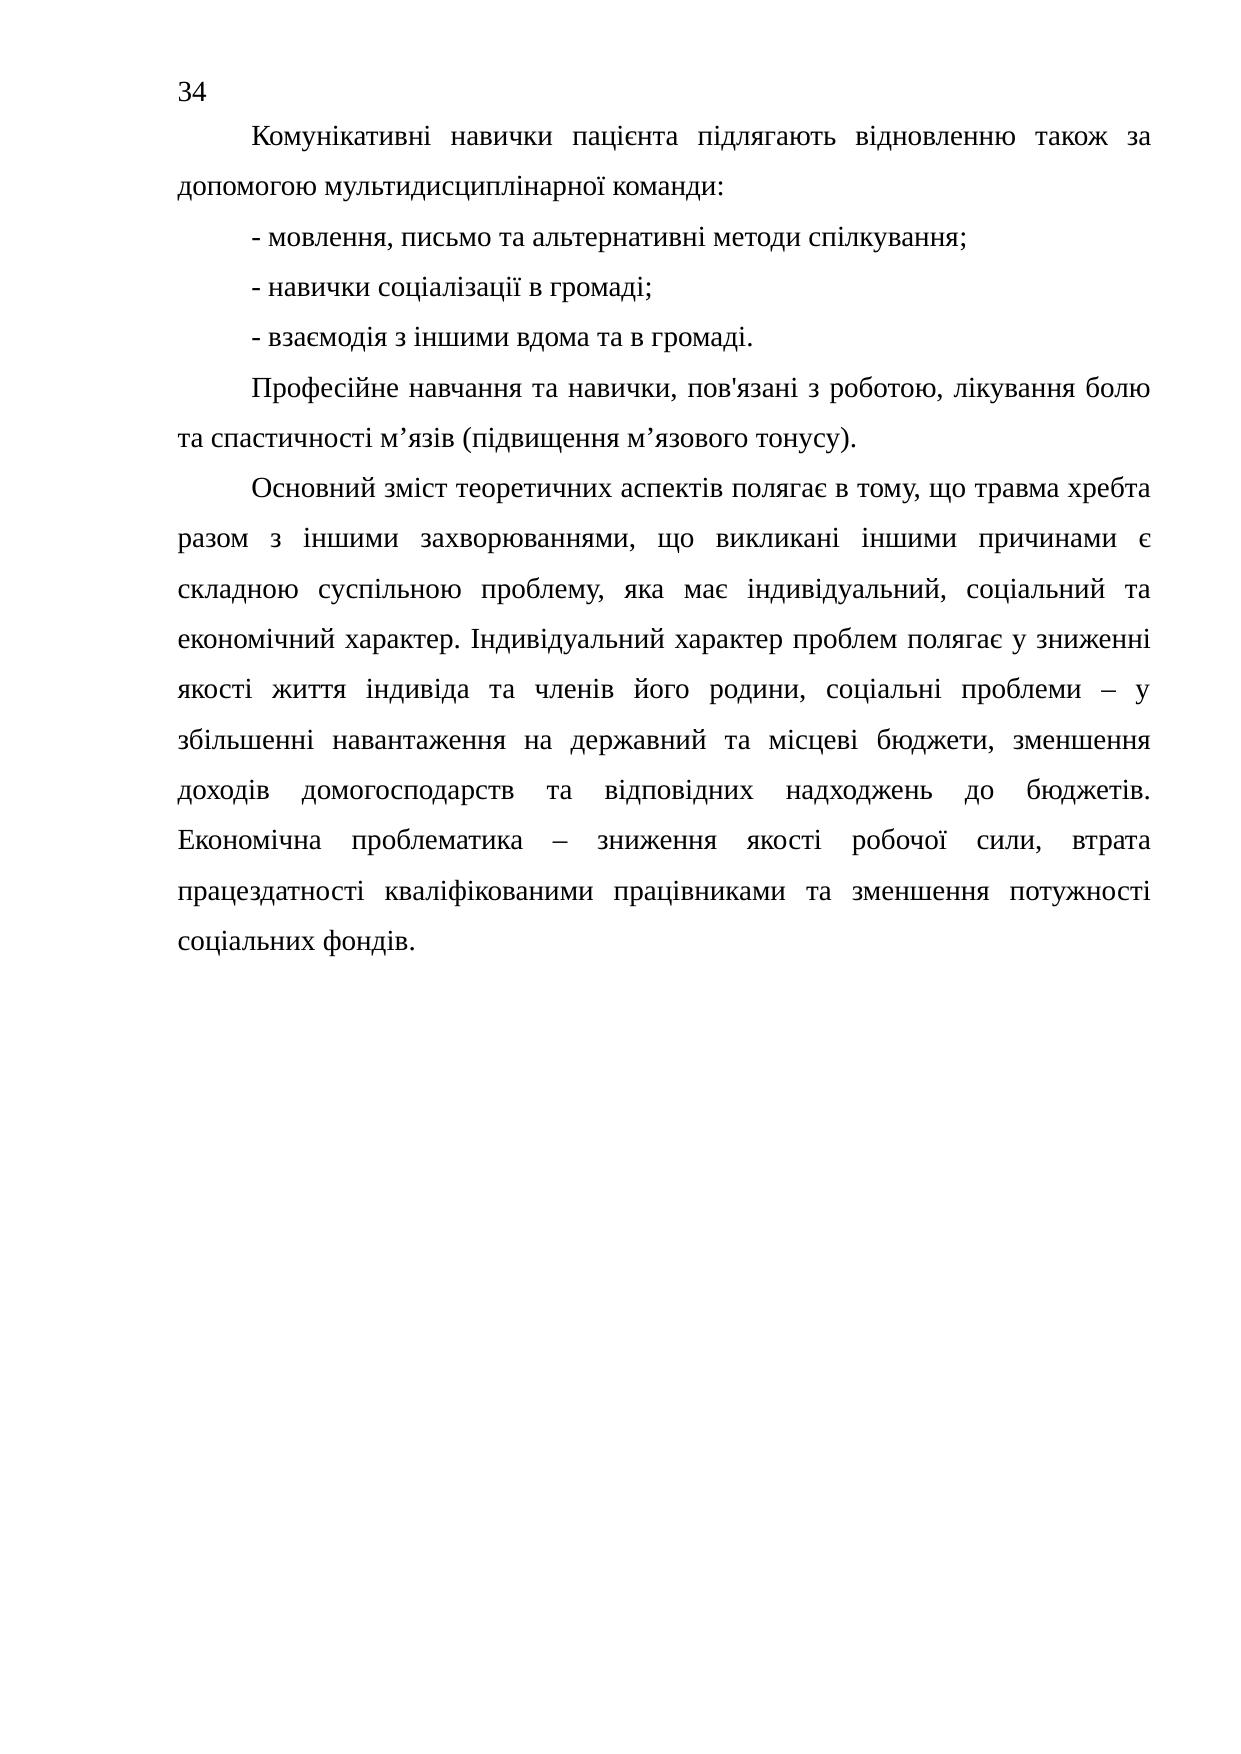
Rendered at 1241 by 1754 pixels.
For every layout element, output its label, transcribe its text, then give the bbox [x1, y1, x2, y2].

text - навички соціалізації в громаді; [177, 269, 1152, 303]
text Комунікативні навички пацієнта підлягають відновленню також за допомогою мультидисциплінарної команди: [177, 118, 1152, 202]
text Основний зміст теоретичних аспектів полягає в тому, що травма хребта разом з іншими захворюваннями, що викликані іншими причинами є складною суспільною проблему, яка має індивідуальний, соціальний та економічний характер. Індивідуальний характер проблем полягає у зниженні якості життя індивіда та членів його родини, соціальні проблеми – у збільшенні навантаження на державний та місцеві бюджети, зменшення доходів домогосподарств та відповідних надходжень до бюджетів. Економічна проблематика – зниження якості робочої сили, втрата працездатності кваліфікованими працівниками та зменшення потужності соціальних фондів. [177, 470, 1152, 957]
text - мовлення, письмо та альтернативні методи спілкування; [177, 219, 1152, 252]
text - взаємодія з іншими вдома та в громаді. [177, 319, 1152, 353]
text Професійне навчання та навички, пов'язані з роботою, лікування болю та спастичності м’язів (підвищення м’язового тонусу). [177, 370, 1152, 453]
